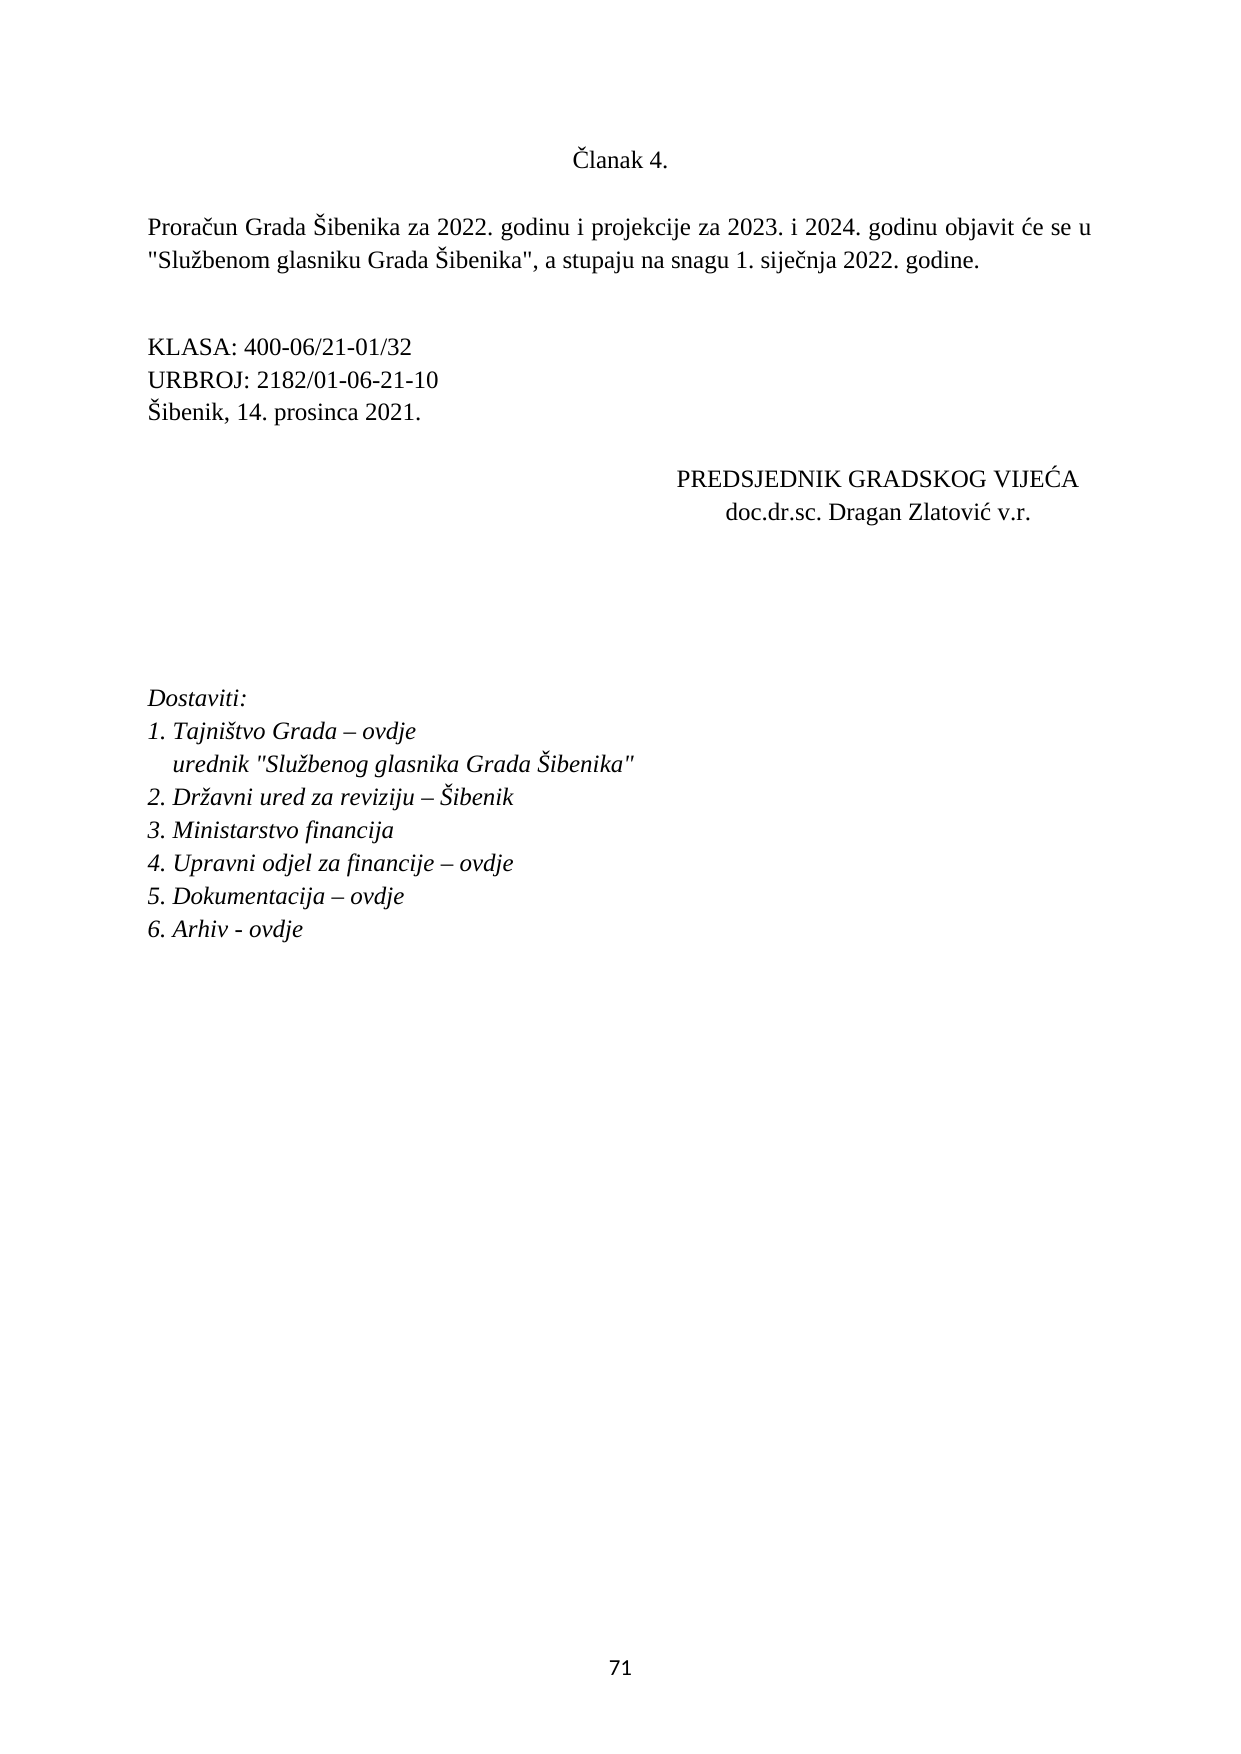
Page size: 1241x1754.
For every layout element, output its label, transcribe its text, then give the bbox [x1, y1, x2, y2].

text Dostaviti: [147, 683, 1105, 712]
list Upravni odjel za financije – ovdje [147, 848, 1105, 877]
list Dokumentacija – ovdje [147, 881, 1105, 910]
list Državni ured za reviziju – Šibenik [147, 782, 1105, 811]
text urednik "Službenog glasnika Grada Šibenika" [172, 749, 1105, 778]
text KLASA: 400-06/21-01/32 URBROJ: 2182/01-06-21-10 [147, 332, 439, 393]
text Šibenik, 14. prosinca 2021. [147, 398, 1105, 426]
text 71 [159, 1653, 1081, 1681]
text doc.dr.sc. Dragan Zlatović v.r. [675, 497, 1081, 526]
list Arhiv - ovdje [147, 914, 1105, 943]
text Proračun Grada Šibenika za 2022. godinu i projekcije za 2023. i 2024. godinu objavit će se u "Službenom glasniku Grada Šibenika", a stupaju na snagu 1. siječnja 2022. godine. [147, 212, 1105, 273]
list Tajništvo Grada – ovdje [147, 716, 1105, 745]
list Ministarstvo financija [147, 815, 1105, 844]
text Članak 4. [160, 145, 1081, 174]
text PREDSJEDNIK GRADSKOG VIJEĆA [675, 464, 1081, 492]
